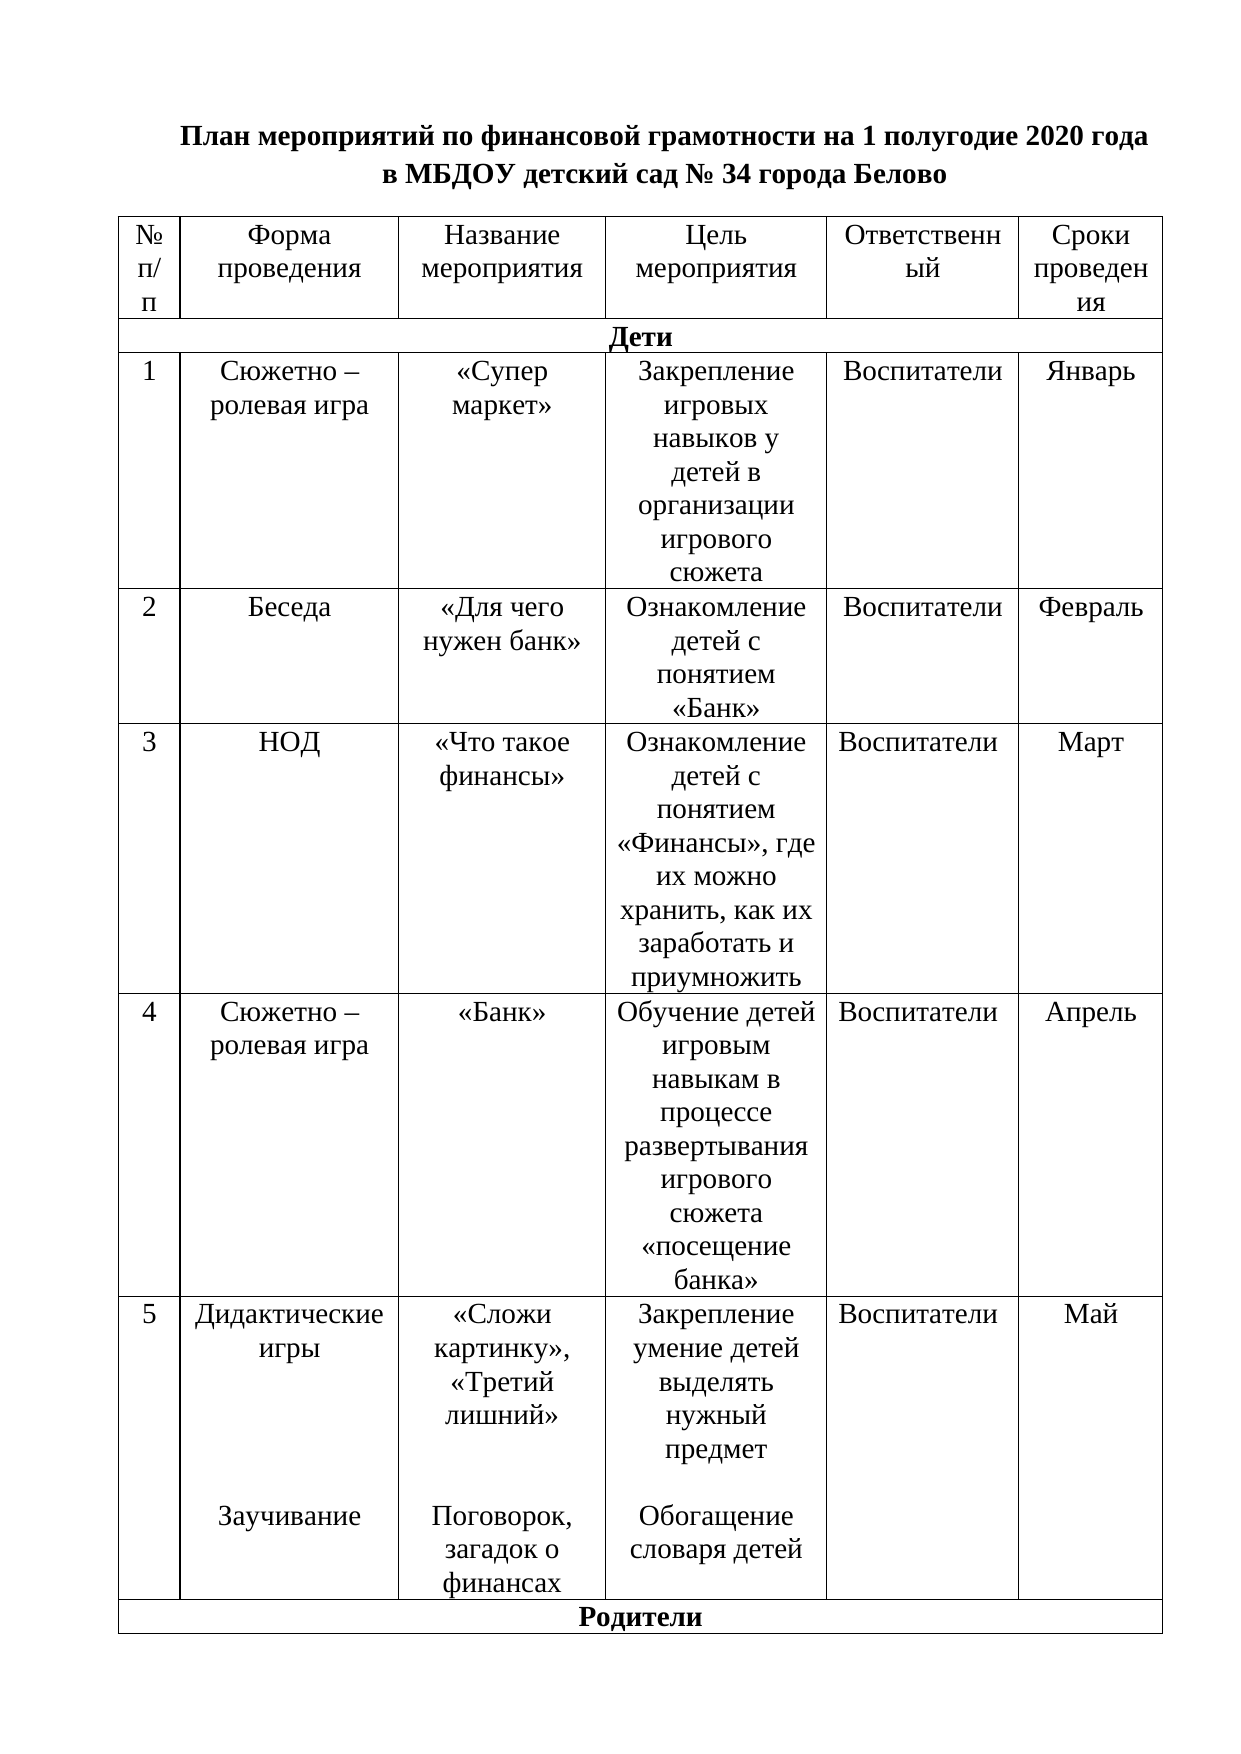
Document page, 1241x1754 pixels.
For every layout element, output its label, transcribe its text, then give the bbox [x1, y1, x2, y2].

table_header Ответственный [827, 217, 1018, 318]
table_cell Сюжетно – ролевая игра [181, 353, 398, 588]
table_cell «Супер маркет» [399, 353, 605, 588]
table_cell «Для чего нужен банк» [399, 589, 605, 723]
table_cell Ознакомление детей с понятием «Банк» [606, 589, 826, 723]
table_cell Воспитатели [827, 1297, 1018, 1598]
table_cell Май [1019, 1297, 1162, 1598]
table_cell «Банк» [399, 994, 605, 1296]
table_cell Апрель [1019, 994, 1162, 1296]
table_cell Воспитатели [827, 724, 1018, 993]
table_cell Обучение детей игровым навыкам в процессе развертывания игрового сюжета «посещение банка» [606, 994, 826, 1296]
table_header Название мероприятия [399, 217, 605, 318]
table_cell Февраль [1019, 589, 1162, 723]
table_cell Родители [119, 1600, 1162, 1633]
table_cell «Сложи картинку», «Третий лишний» Поговорок, загадок о финансах [399, 1297, 605, 1598]
table_cell «Что такое финансы» [399, 724, 605, 993]
table_cell Беседа [181, 589, 398, 723]
table_cell 4 [119, 994, 179, 1296]
table_cell Ознакомление детей с понятием «Финансы», где их можно хранить, как их заработать и приумножить [606, 724, 826, 993]
text План мероприятий по финансовой грамотности на 1 полугодие 2020 года в МБДОУ детский сад № 34 города Белово [177, 118, 1152, 190]
table_cell 2 [119, 589, 179, 723]
table_cell Дидактические игры Заучивание [181, 1297, 398, 1598]
table_cell Март [1019, 724, 1162, 993]
table_header № п/п [119, 217, 179, 318]
table_cell Январь [1019, 353, 1162, 588]
table_cell Воспитатели [827, 994, 1018, 1296]
table_cell Закрепление умение детей выделять нужный предмет Обогащение словаря детей [606, 1297, 826, 1598]
table_header Форма проведения [181, 217, 398, 318]
table_header Цель мероприятия [606, 217, 826, 318]
table_cell 5 [119, 1297, 179, 1598]
table_cell Дети [119, 319, 1162, 352]
table_header Сроки проведения [1019, 217, 1162, 318]
table_cell Закрепление игровых навыков у детей в организации игрового сюжета [606, 353, 826, 588]
table_cell 3 [119, 724, 179, 993]
table_cell Воспитатели [827, 353, 1018, 588]
table_cell 1 [119, 353, 179, 588]
table_cell Сюжетно – ролевая игра [181, 994, 398, 1296]
table_cell Воспитатели [827, 589, 1018, 723]
table_cell НОД [181, 724, 398, 993]
